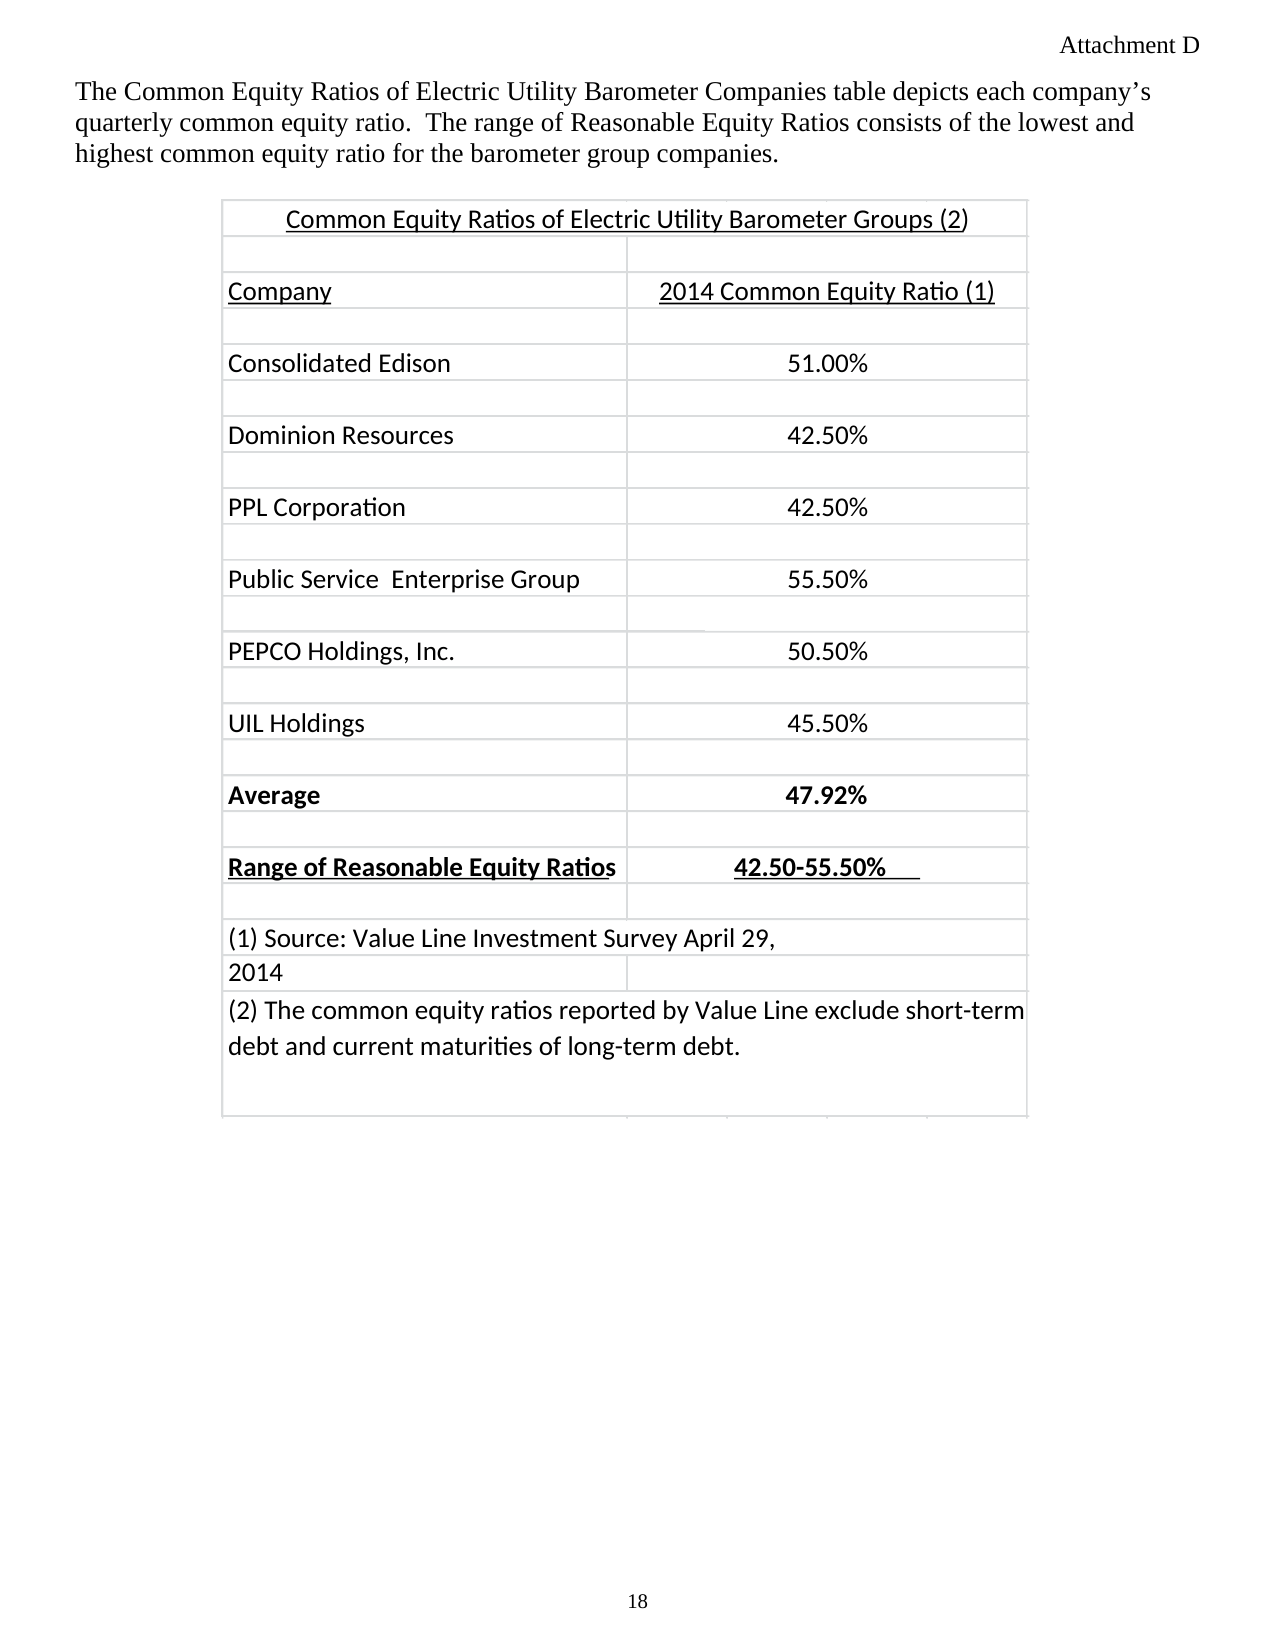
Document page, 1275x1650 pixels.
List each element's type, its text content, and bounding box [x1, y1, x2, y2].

text The Common Equity Ratios of Electric Utility Barometer Companies table depicts each company’s quarterly common equity ratio. The range of Reasonable Equity Ratios consists of the lowest and highest common equity ratio for the barometer group companies. [75, 75, 1200, 168]
